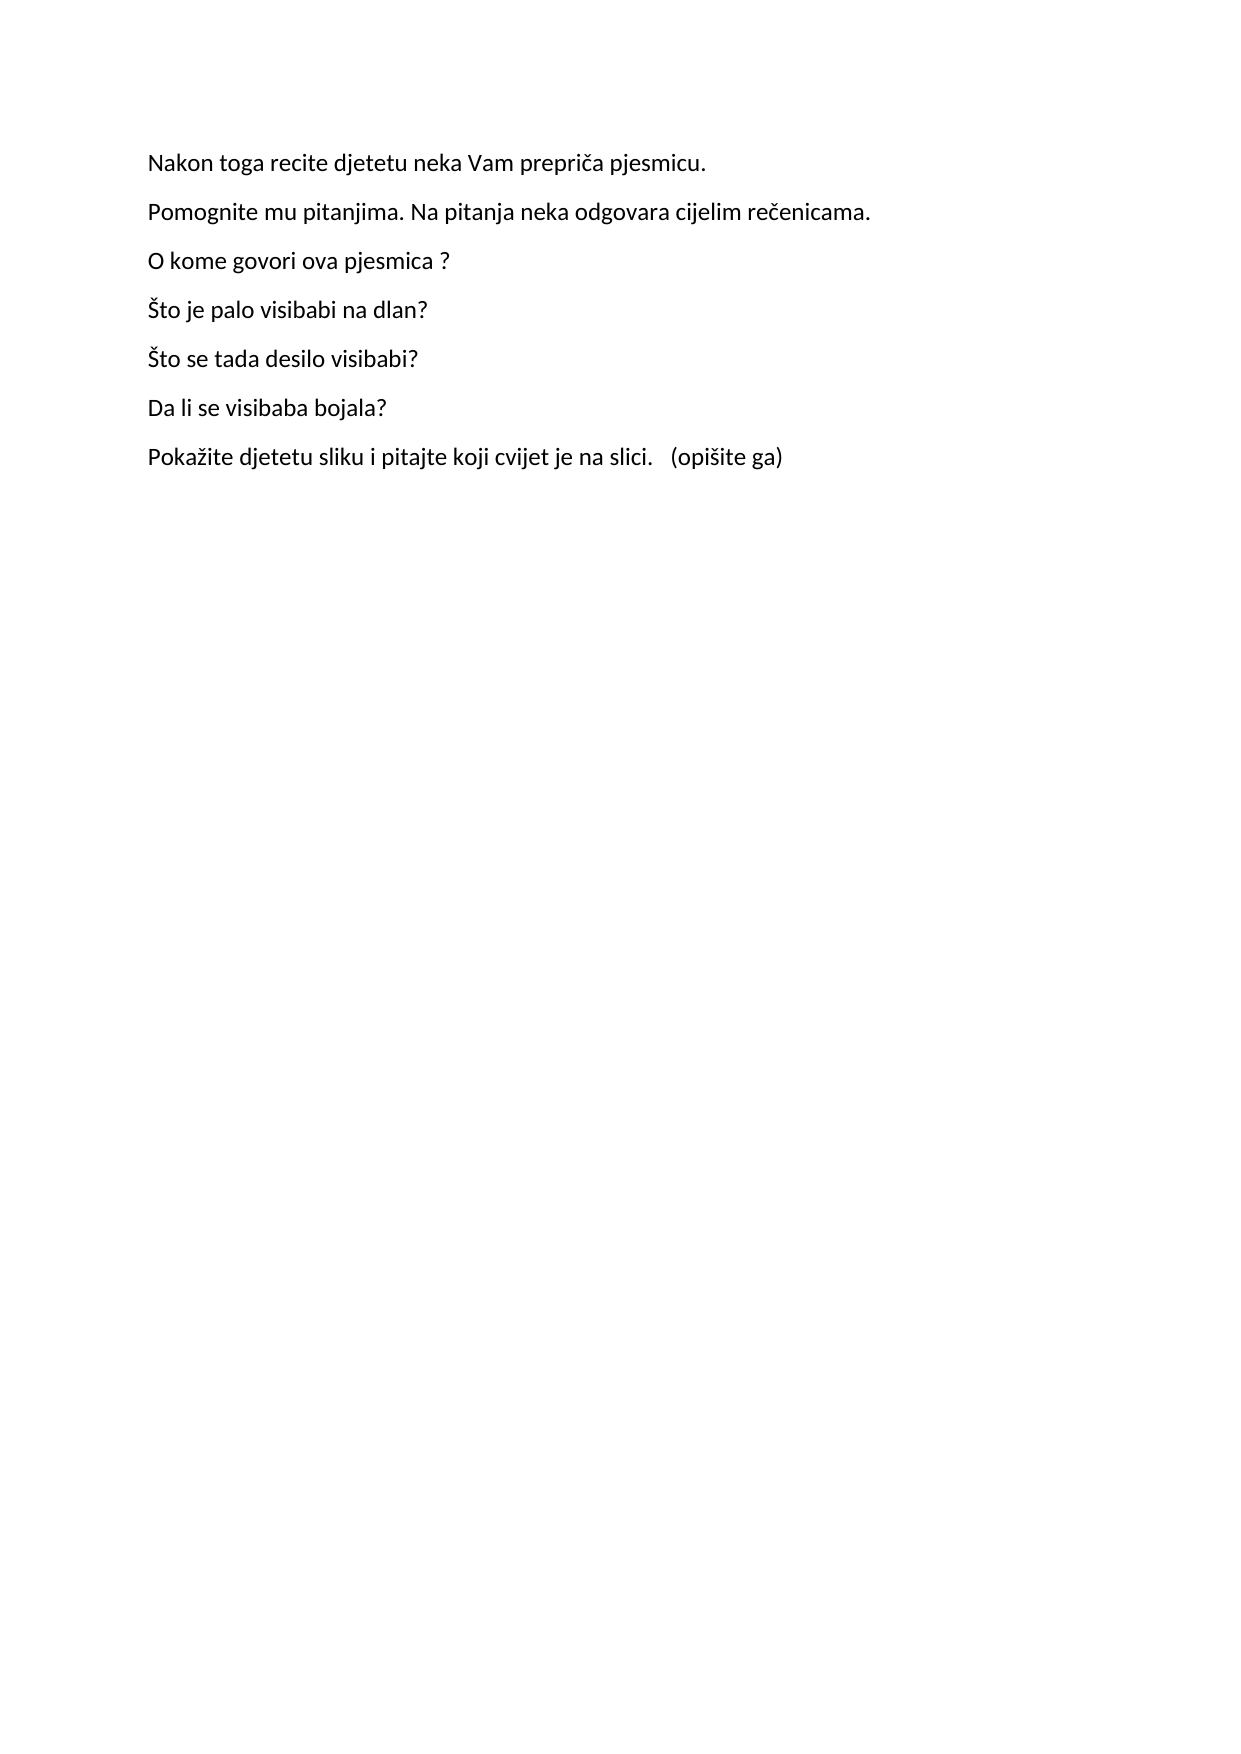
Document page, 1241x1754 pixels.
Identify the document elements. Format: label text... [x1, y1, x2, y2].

text Pomognite mu pitanjima. Na pitanja neka odgovara cijelim rečenicama. [148, 197, 1093, 227]
text Da li se visibaba bojala? [148, 392, 1093, 423]
text O kome govori ova pjesmica ? [148, 246, 1093, 276]
text Što se tada desilo visibabi? [148, 343, 1093, 374]
text Što je palo visibabi na dlan? [148, 294, 1093, 325]
text Nakon toga recite djetetu neka Vam prepriča pjesmicu. [148, 148, 1093, 178]
text Pokažite djetetu sliku i pitajte koji cvijet je na slici. (opišite ga) [148, 441, 1093, 472]
